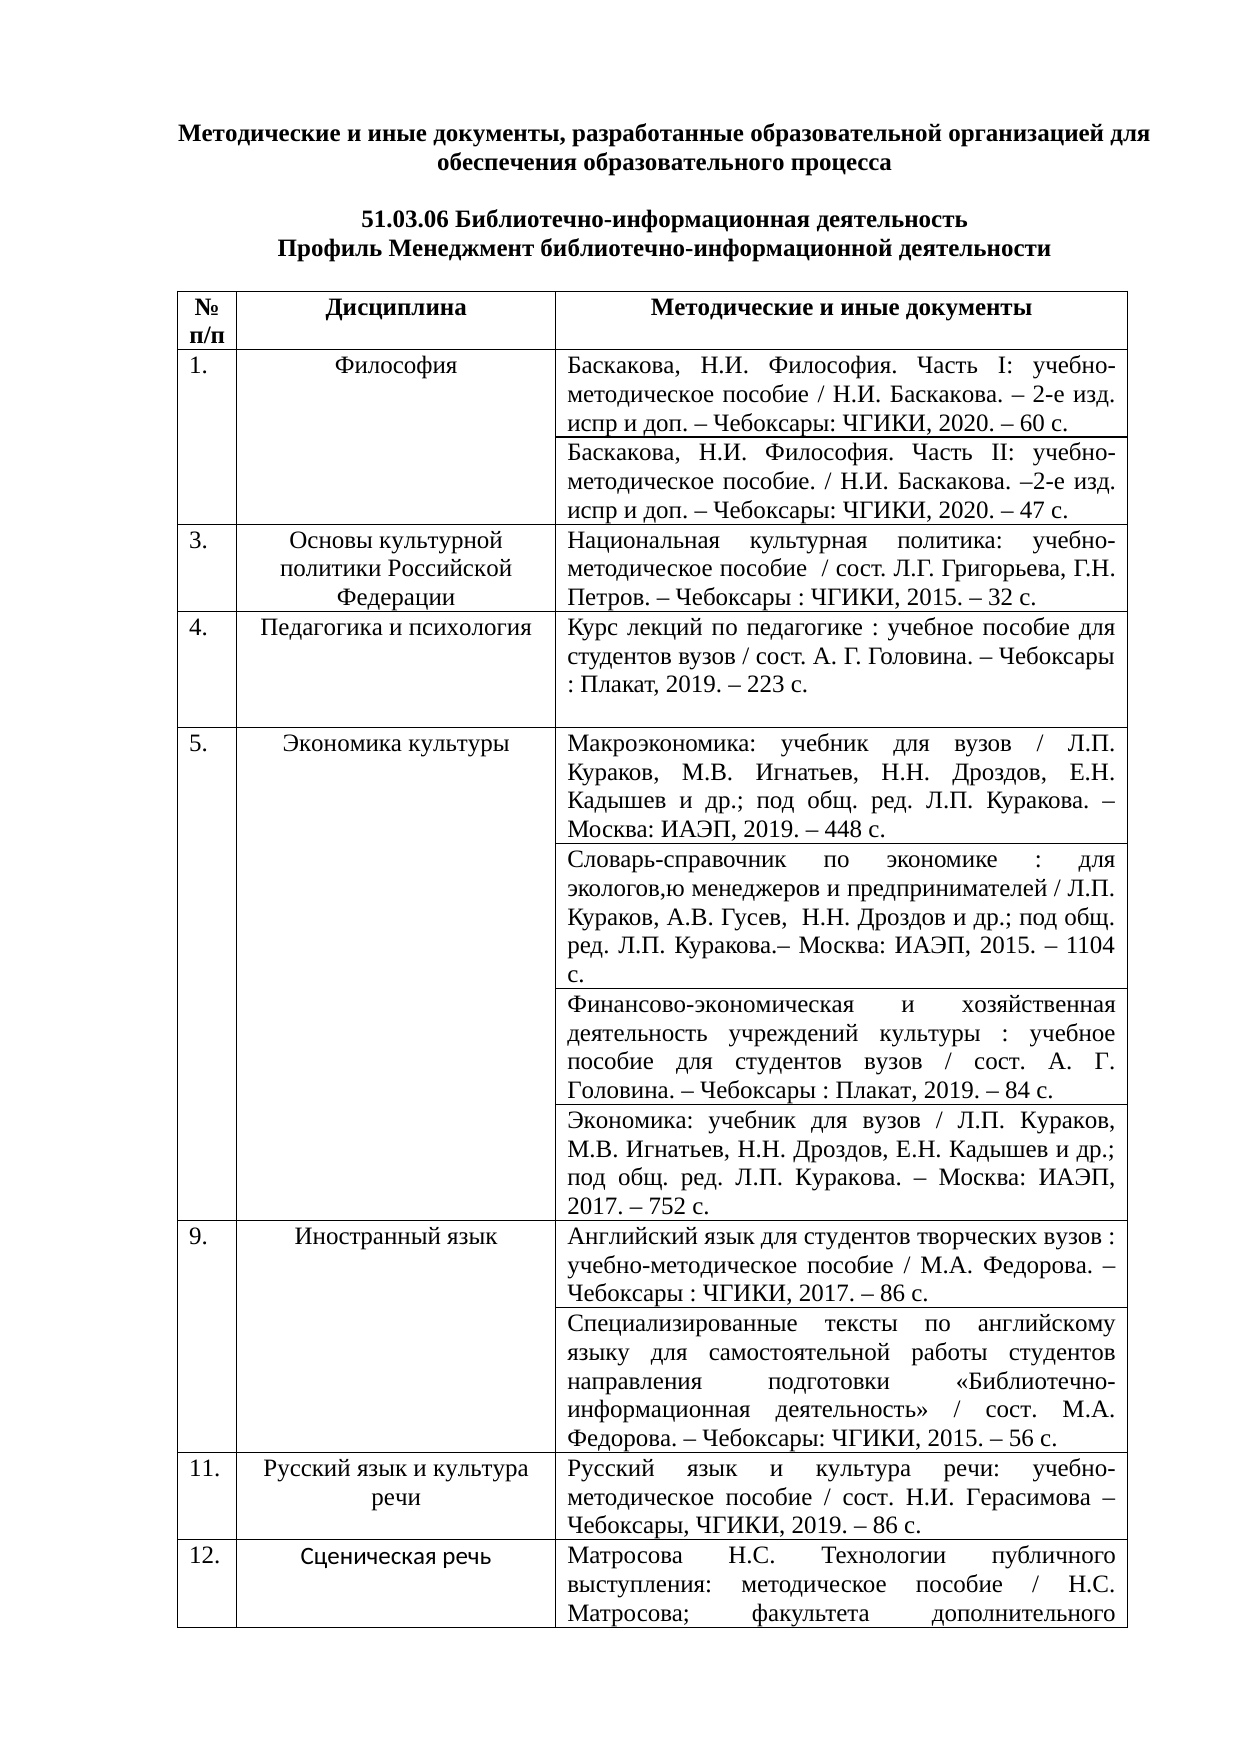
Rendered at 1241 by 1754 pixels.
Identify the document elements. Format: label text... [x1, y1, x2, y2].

text Методические и иные документы, разработанные образовательной организацией для обеспечения образовательного процесса [177, 118, 1152, 176]
table_cell Философия [237, 350, 555, 524]
table_cell Макроэкономика: учебник для вузов / Л.П. Кураков, М.В. Игнатьев, Н.Н. Дроздов, Е.Н. Кадышев и др.; под общ. ред. Л.П. Куракова. – Москва: ИАЭП, 2019. – 448 с. [556, 728, 1127, 843]
table_cell Русский язык и культура речи: учебно-методическое пособие / сост. Н.И. Герасимова – Чебоксары, ЧГИКИ, 2019. – 86 с. [556, 1453, 1127, 1539]
table_cell Иностранный язык [237, 1221, 555, 1452]
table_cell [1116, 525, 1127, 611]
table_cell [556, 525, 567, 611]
table_cell Английский язык для студентов творческих вузов : учебно-методическое пособие / М.А. Федорова. – Чебоксары : ЧГИКИ, 2017. – 86 с. [556, 1221, 1127, 1307]
table_cell Словарь-справочник по экономике : для экологов,ю менеджеров и предпринимателей / Л.П. Кураков, А.В. Гусев, Н.Н. Дроздов и др.; под общ. ред. Л.П. Куракова.– Москва: ИАЭП, 2015. – 1104 с. [556, 844, 1127, 988]
table_cell Финансово-экономическая и хозяйственная деятельность учреждений культуры : учебное пособие для студентов вузов / сост. А. Г. Головина. – Чебоксары : Плакат, 2019. – 84 с. [556, 989, 1127, 1104]
table_cell Основы культурной политики Российской Федерации [237, 525, 555, 611]
table_cell [178, 350, 236, 524]
table_cell Баскакова, Н.И. Философия. Часть I: учебно-методическое пособие / Н.И. Баскакова. – 2-е изд. испр и доп. – Чебоксары: ЧГИКИ, 2020. – 60 с. [556, 350, 1127, 436]
table_header Методические и иные документы [556, 292, 1127, 349]
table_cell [556, 1540, 1127, 1627]
table_cell [178, 1540, 236, 1627]
text 51.03.06 Библиотечно-информационная деятельность [177, 204, 1152, 233]
table_cell [178, 612, 236, 727]
table_cell [178, 1453, 236, 1539]
table_cell Русский язык и культура речи [237, 1453, 555, 1539]
table_cell [178, 728, 236, 1220]
table_cell Курс лекций по педагогике : учебное пособие для студентов вузов / сост. А. Г. Головина. – Чебоксары : Плакат, 2019. – 223 с. [556, 612, 1127, 727]
table_cell Специализированные тексты по английскому языку для самостоятельной работы студентов направления подготовки «Библиотечно-информационная деятельность» / сост. М.А. Федорова. – Чебоксары: ЧГИКИ, 2015. – 56 с. [556, 1308, 1127, 1452]
table_header № п/п [178, 292, 236, 349]
table_cell Баскакова, Н.И. Философия. Часть II: учебно-методическое пособие. / Н.И. Баскакова. –2-е изд. испр и доп. – Чебоксары: ЧГИКИ, 2020. – 47 с. [556, 438, 1127, 524]
table_cell [178, 525, 236, 611]
text Профиль Менеджмент библиотечно-информационной деятельности [177, 233, 1152, 262]
table_cell Экономика культуры [237, 728, 555, 1220]
table_cell Педагогика и психология [237, 612, 555, 727]
table_cell [178, 1221, 236, 1452]
table_cell Экономика: учебник для вузов / Л.П. Кураков, М.В. Игнатьев, Н.Н. Дроздов, Е.Н. Кадышев и др.; под общ. ред. Л.П. Куракова. – Москва: ИАЭП, 2017. – 752 с. [556, 1105, 1127, 1220]
table_cell Сценическая речь [237, 1540, 555, 1627]
table_header Дисциплина [237, 292, 555, 349]
